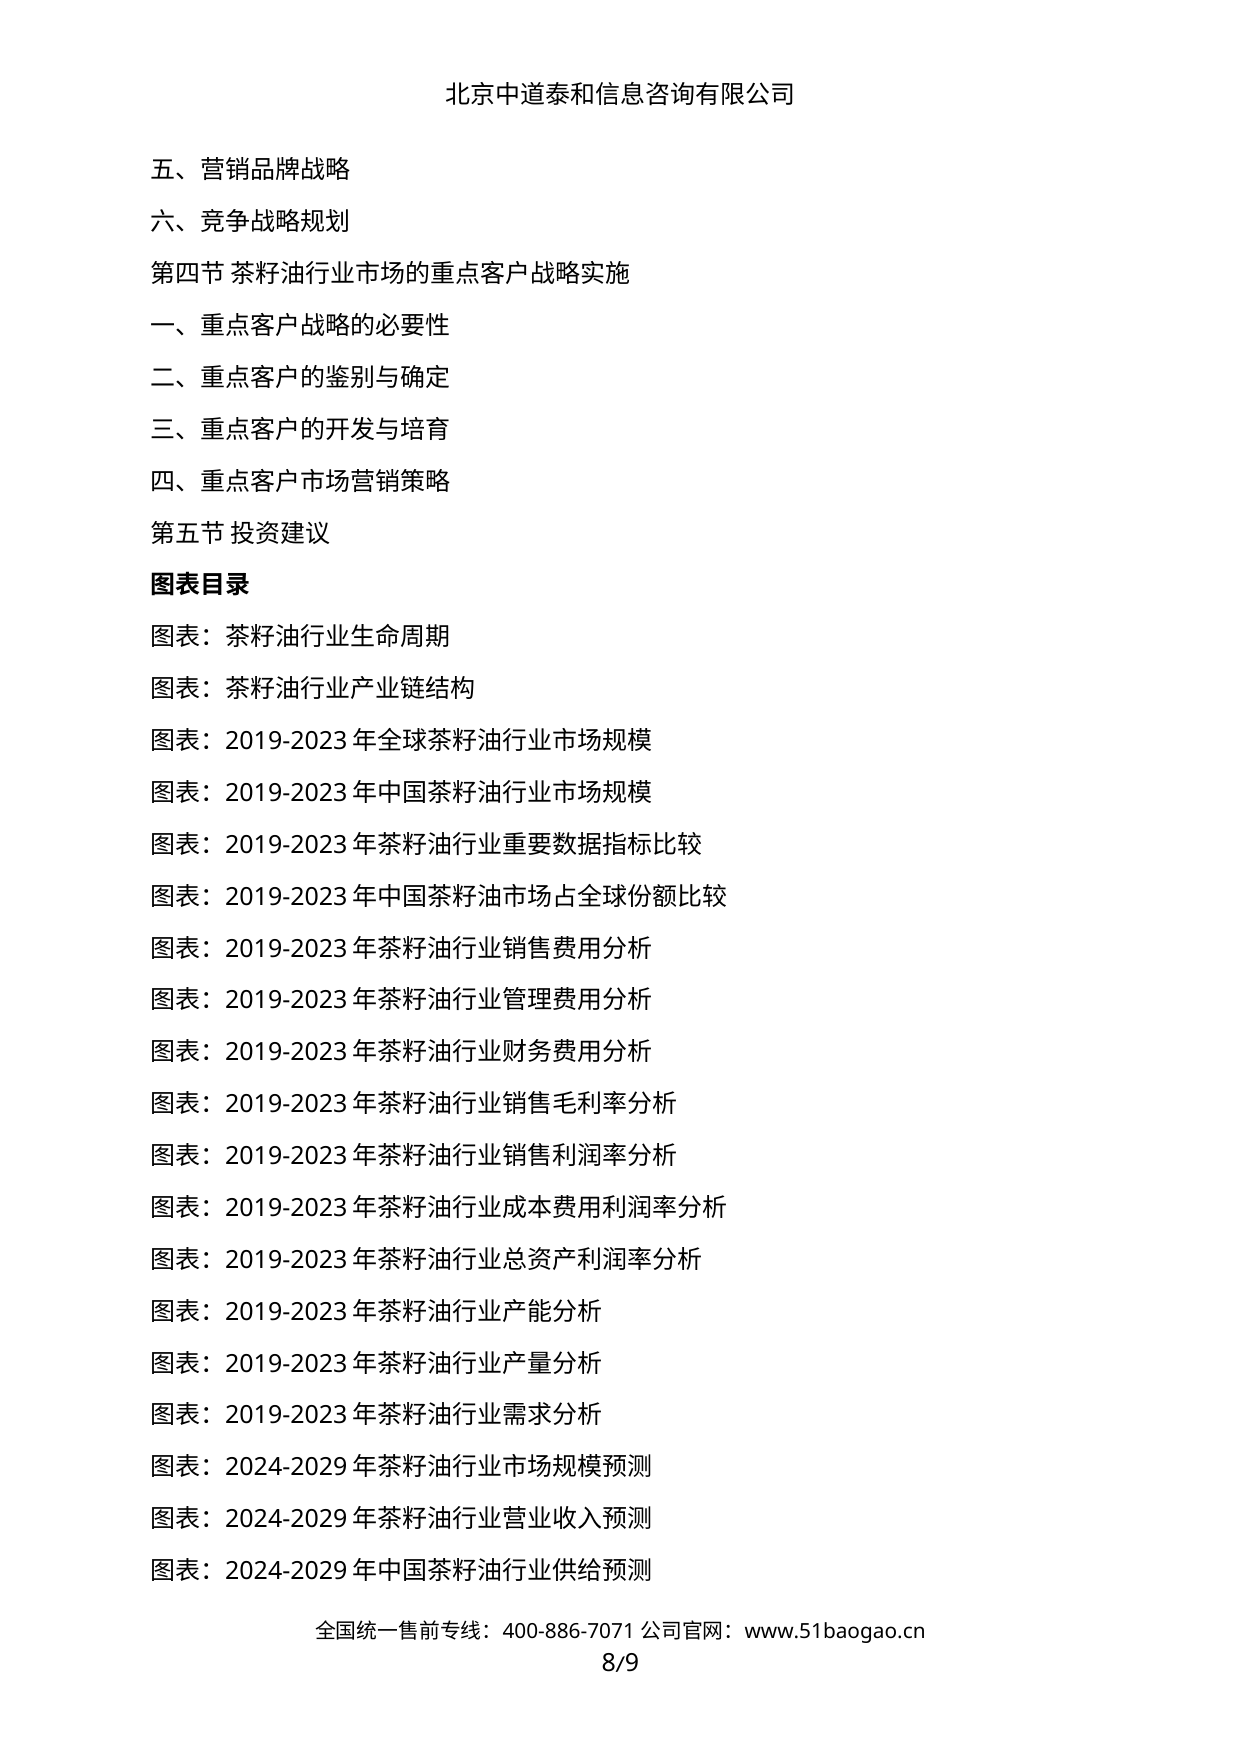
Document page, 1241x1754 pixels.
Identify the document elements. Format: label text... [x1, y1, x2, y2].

text 三、重点客户的开发与培育 [150, 409, 1090, 446]
text 图表：2019-2023年茶籽油行业销售利润率分析 [150, 1136, 1090, 1172]
text 图表：2024-2029年中国茶籽油行业供给预测 [150, 1551, 1090, 1587]
text 图表：茶籽油行业产业链结构 [150, 669, 1090, 705]
text 图表：2024-2029年茶籽油行业市场规模预测 [150, 1447, 1090, 1483]
text 图表：2019-2023年中国茶籽油市场占全球份额比较 [150, 876, 1090, 912]
text 图表：2019-2023年茶籽油行业成本费用利润率分析 [150, 1187, 1090, 1224]
text 图表：2019-2023年茶籽油行业销售毛利率分析 [150, 1084, 1090, 1120]
text 六、竞争战略规划 [150, 202, 1090, 238]
text 图表：2019-2023年茶籽油行业销售费用分析 [150, 928, 1090, 964]
text 图表：2019-2023年茶籽油行业需求分析 [150, 1395, 1090, 1431]
text 图表：2019-2023年茶籽油行业产量分析 [150, 1343, 1090, 1379]
text 第四节 茶籽油行业市场的重点客户战略实施 [150, 254, 1090, 290]
text 一、重点客户战略的必要性 [150, 306, 1090, 342]
text 五、营销品牌战略 [150, 150, 1090, 186]
text 图表：2019-2023年全球茶籽油行业市场规模 [150, 721, 1090, 757]
text 第五节 投资建议 [150, 513, 1090, 549]
text 图表：2024-2029年茶籽油行业营业收入预测 [150, 1499, 1090, 1535]
text 图表：2019-2023年茶籽油行业产能分析 [150, 1291, 1090, 1327]
text 图表：2019-2023年茶籽油行业财务费用分析 [150, 1032, 1090, 1068]
text 二、重点客户的鉴别与确定 [150, 357, 1090, 394]
text 图表目录 [150, 565, 1090, 601]
text 四、重点客户市场营销策略 [150, 461, 1090, 497]
text 图表：茶籽油行业生命周期 [150, 617, 1090, 653]
text 图表：2019-2023年茶籽油行业总资产利润率分析 [150, 1239, 1090, 1276]
text 图表：2019-2023年中国茶籽油行业市场规模 [150, 772, 1090, 809]
text 图表：2019-2023年茶籽油行业管理费用分析 [150, 980, 1090, 1016]
text 图表：2019-2023年茶籽油行业重要数据指标比较 [150, 824, 1090, 861]
